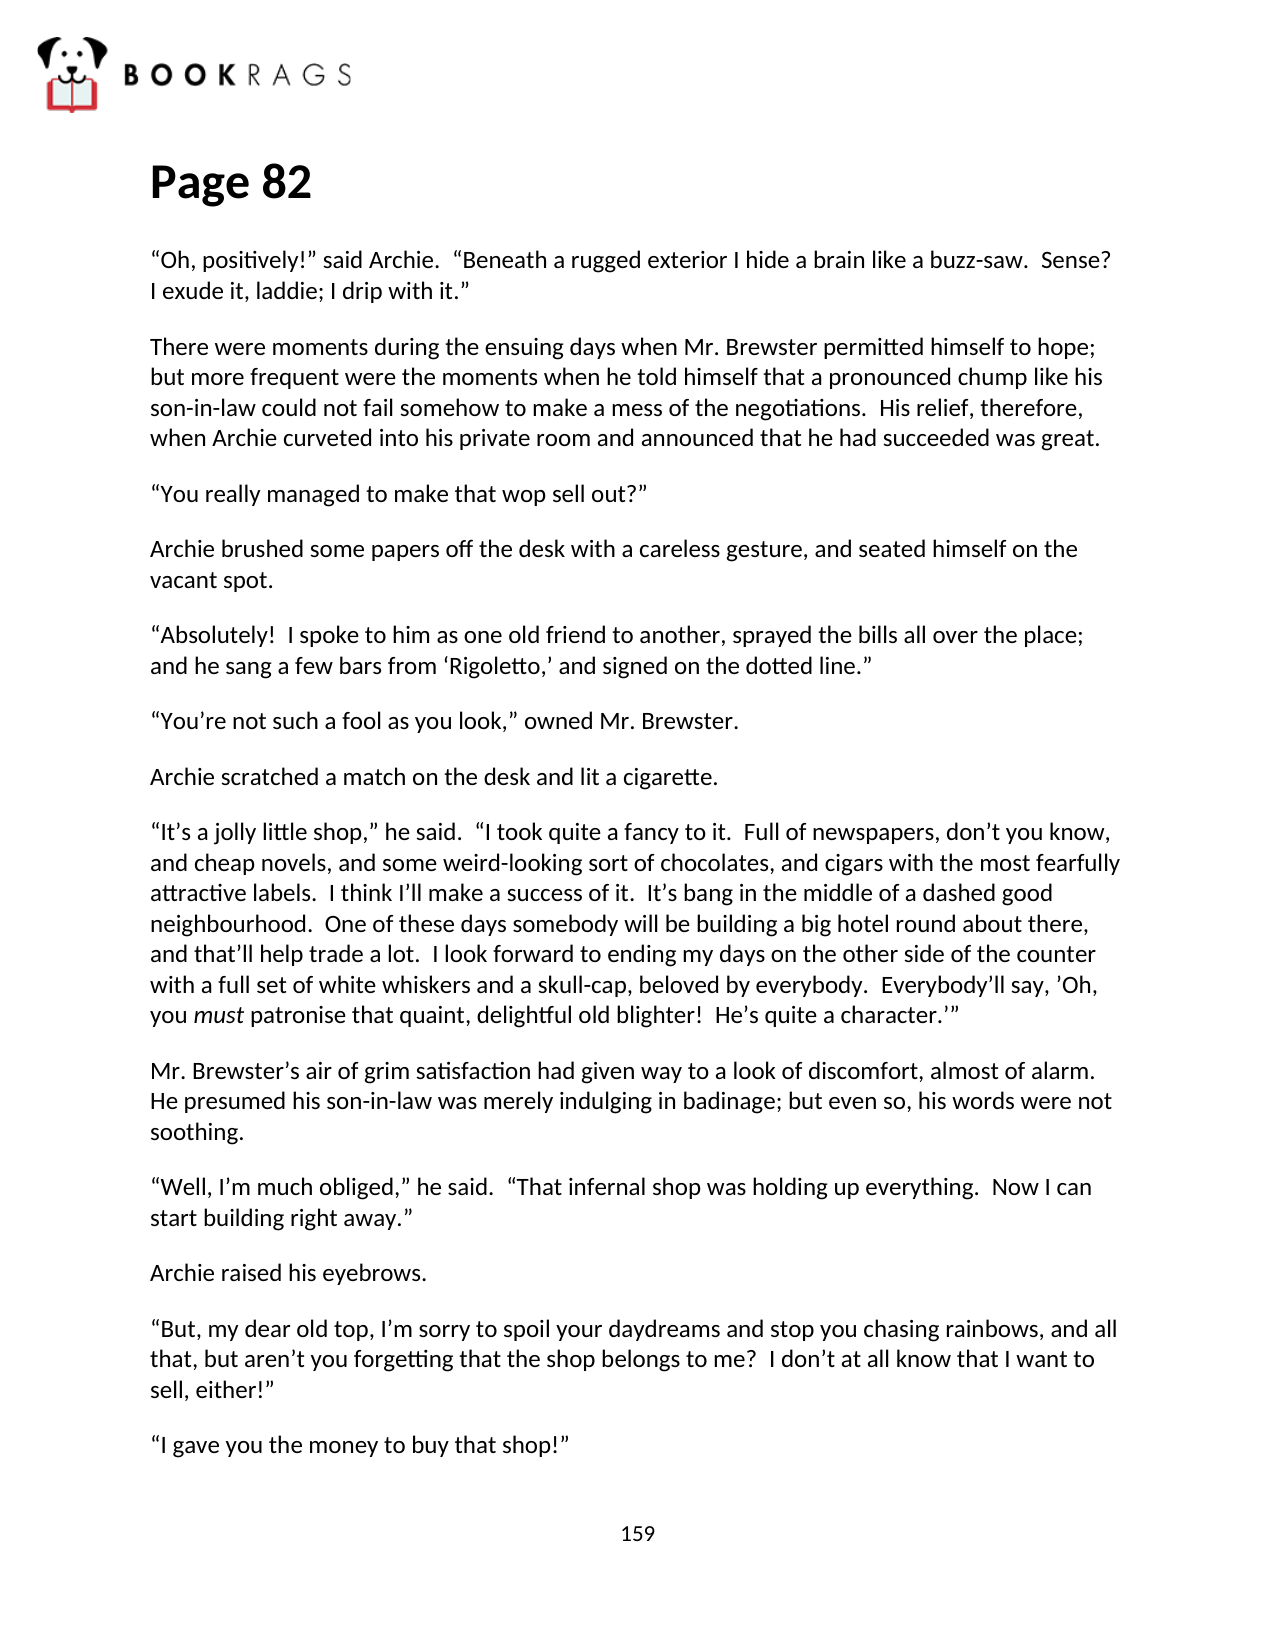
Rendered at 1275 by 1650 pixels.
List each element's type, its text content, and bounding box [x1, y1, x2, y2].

text There were moments during the ensuing days when Mr. Brewster permitted himself to hope; but more frequent were the moments when he told himself that a pronounced chump like his son-in-law could not fail somehow to make a mess of the negotiations. His relief, therefore, when Archie curveted into his private room and announced that he had succeeded was great. [150, 331, 1125, 453]
text Page 82 [150, 150, 1125, 211]
text “You really managed to make that wop sell out?” [150, 478, 1125, 508]
text Mr. Brewster’s air of grim satisfaction had given way to a look of discomfort, almost of alarm. He presumed his son-in-law was merely indulging in badinage; but even so, his words were not soothing. [150, 1055, 1125, 1147]
text “Well, I’m much obliged,” he said. “That infernal shop was holding up everything. Now I can start building right away.” [150, 1172, 1125, 1233]
text “I gave you the money to buy that shop!” [150, 1430, 1125, 1460]
text Archie raised his eyebrows. [150, 1258, 1125, 1288]
text “Absolutely! I spoke to him as one old friend to another, sprayed the bills all over the place; and he sang a few bars from ‘Rigoletto,’ and signed on the dotted line.” [150, 619, 1125, 680]
text Archie scratched a match on the desk and lit a cigarette. [150, 761, 1125, 791]
text “You’re not such a fool as you look,” owned Mr. Brewster. [150, 705, 1125, 736]
text “It’s a jolly little shop,” he said. “I took quite a fancy to it. Full of newspapers, don’t you know, and cheap novels, and some weird-looking sort of chocolates, and cigars with the most fearfully attractive labels. I think I’ll make a success of it. It’s bang in the middle of a dashed good neighbourhood. One of these days somebody will be building a big hotel round about there, and that’ll help trade a lot. I look forward to ending my days on the other side of the counter with a full set of white whiskers and a skull-cap, beloved by everybody. Everybody’ll say, ’Oh, you must patronise that quaint, delightful old blighter! He’s quite a character.’” [150, 816, 1125, 1030]
text “But, my dear old top, I’m sorry to spoil your daydreams and stop you chasing rainbows, and all that, but aren’t you forgetting that the shop belongs to me? I don’t at all know that I want to sell, either!” [150, 1313, 1125, 1405]
text “Oh, positively!” said Archie. “Beneath a rugged exterior I hide a brain like a buzz-saw. Sense? I exude it, laddie; I drip with it.” [150, 244, 1125, 306]
text Archie brushed some papers off the desk with a careless gesture, and seated himself on the vacant spot. [150, 533, 1125, 594]
picture [37, 37, 351, 113]
